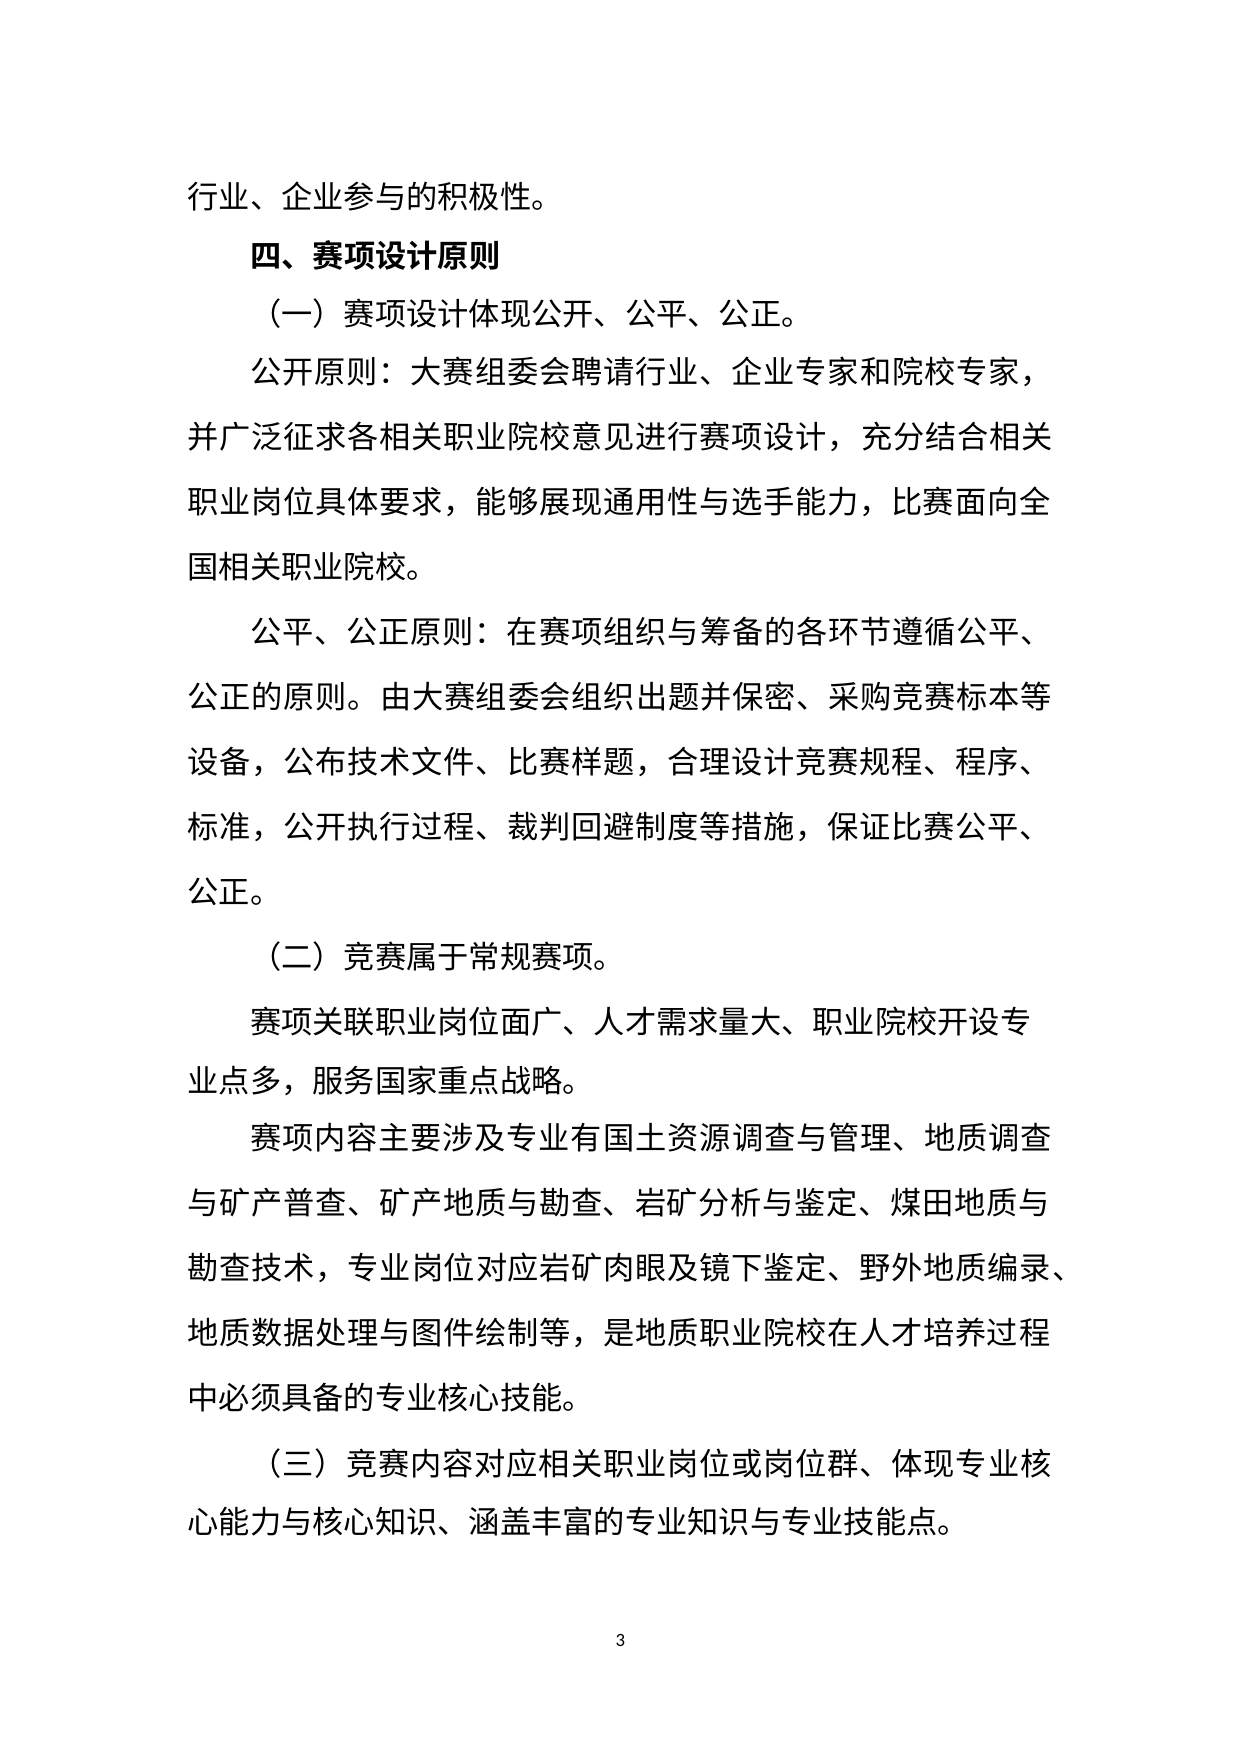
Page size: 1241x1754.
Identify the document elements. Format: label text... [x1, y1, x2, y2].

text （三）竞赛内容对应相关职业岗位或岗位群、体现专业核心能力与核心知识、涵盖丰富的专业知识与专业技能点。 [187, 1429, 1053, 1545]
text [187, 162, 1053, 220]
text 公开原则：大赛组委会聘请行业、企业专家和院校专家，并广泛征求各相关职业院校意见进行赛项设计，充分结合相关职业岗位具体要求，能够展现通用性与选手能力，比赛面向全国相关职业院校。 [187, 337, 1053, 597]
text 四、赛项设计原则 [187, 220, 1053, 279]
text （二）竞赛属于常规赛项。 [187, 922, 1053, 987]
text （一）赛项设计体现公开、公平、公正。 [187, 279, 1053, 337]
text 赛项关联职业岗位面广、人才需求量大、职业院校开设专业点多，服务国家重点战略。 [187, 987, 1053, 1104]
text 公平、公正原则：在赛项组织与筹备的各环节遵循公平、公正的原则。由大赛组委会组织出题并保密、采购竞赛标本等设备，公布技术文件、比赛样题，合理设计竞赛规程、程序、标准，公开执行过程、裁判回避制度等措施，保证比赛公平、公正。 [187, 597, 1053, 922]
text 赛项内容主要涉及专业有国土资源调查与管理、地质调查与矿产普查、矿产地质与勘查、岩矿分析与鉴定、煤田地质与勘查技术，专业岗位对应岩矿肉眼及镜下鉴定、野外地质编录、地质数据处理与图件绘制等，是地质职业院校在人才培养过程中必须具备的专业核心技能。 [187, 1104, 1053, 1429]
